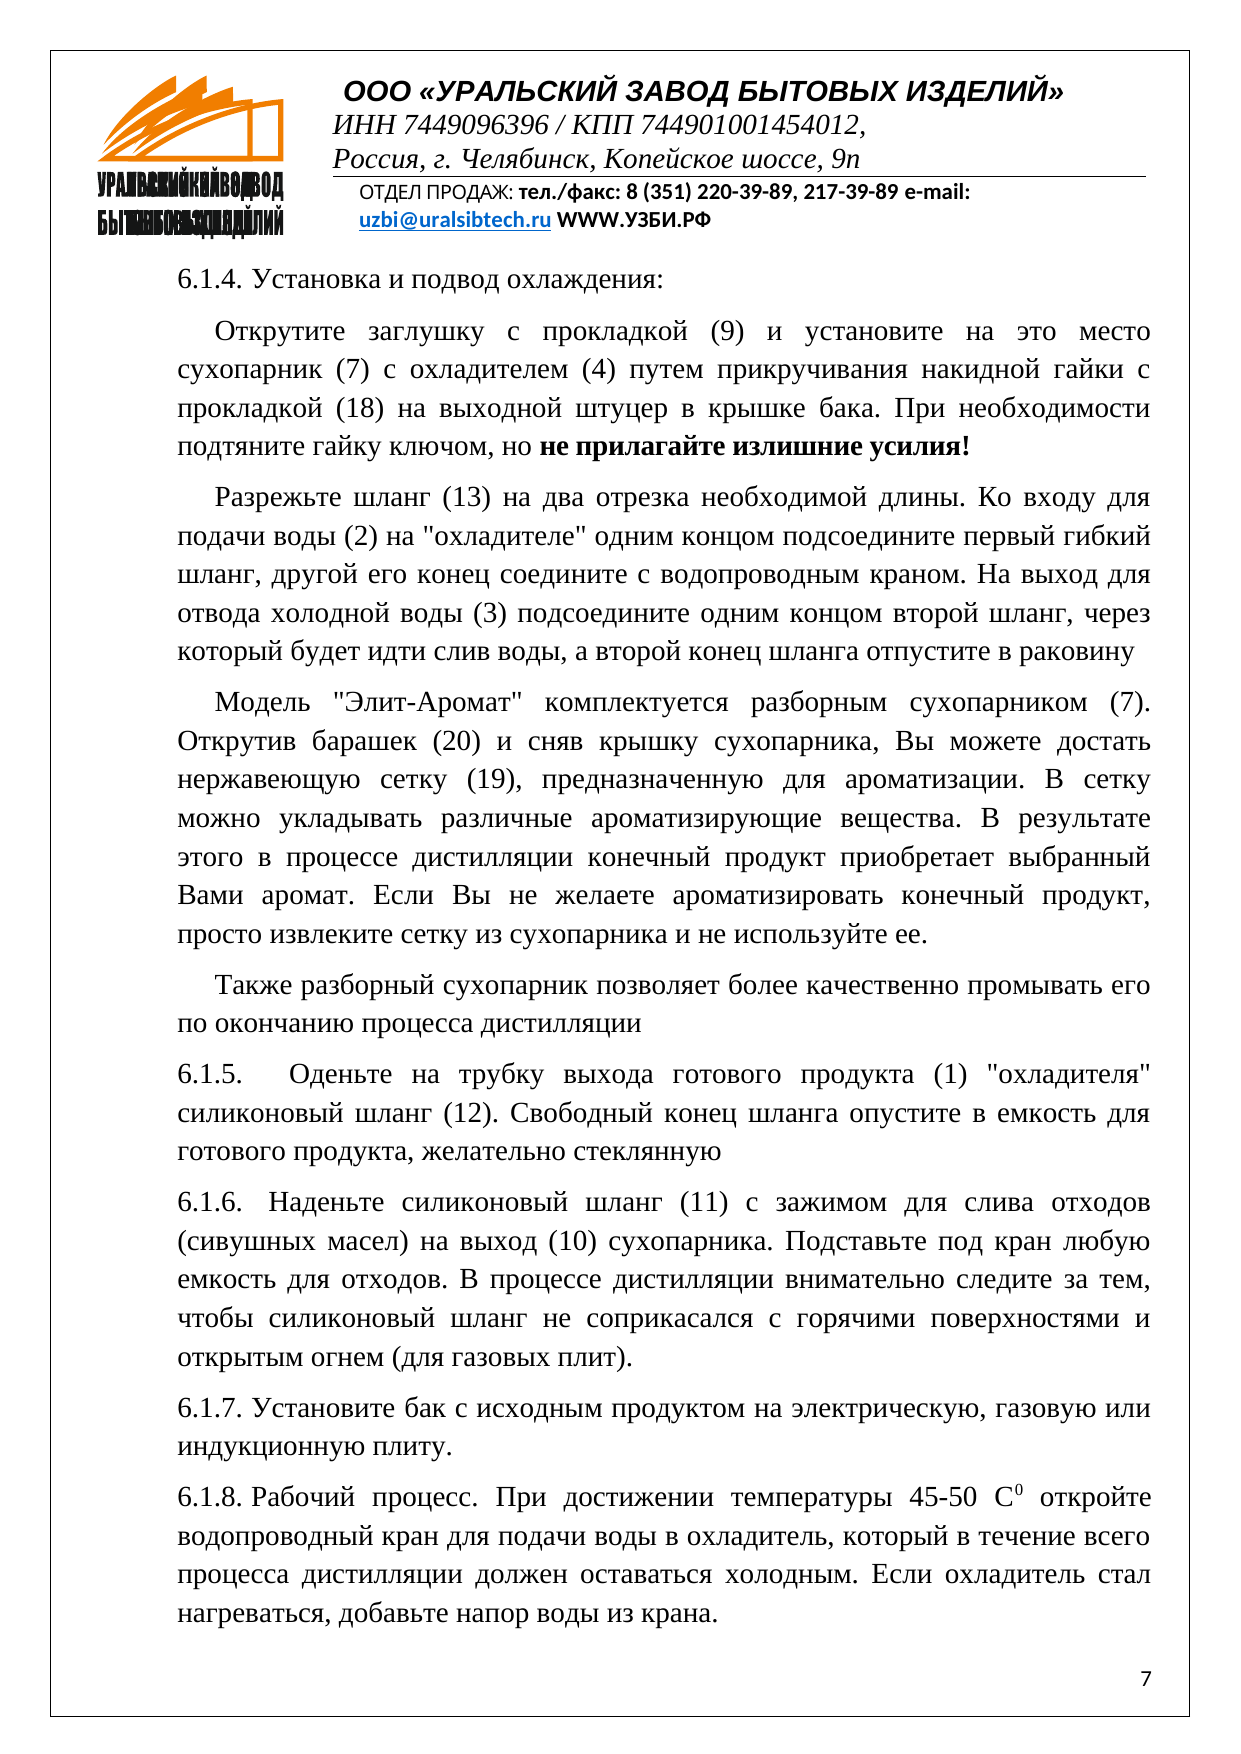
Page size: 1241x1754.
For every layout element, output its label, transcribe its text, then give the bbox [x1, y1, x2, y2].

list Установите бак с исходным продуктом на электрическую, газовую или индукционную плиту. [177, 1390, 1152, 1462]
list Модель "Элит-Аромат" комплектуется разборным сухопарником (7). Открутив барашек (20) и сняв крышку сухопарника, Вы можете достать нержавеющую сетку (19), предназначенную для ароматизации. В сетку можно укладывать различные ароматизирующие вещества. В результате этого в процессе дистилляции конечный продукт приобретает выбранный Вами аромат. Если Вы не желаете ароматизировать конечный продукт, просто извлеките сетку из сухопарника и не используйте ее. [177, 684, 1152, 949]
list Рабочий процесс. При достижении температуры 45-50 С0 откройте водопроводный кран для подачи воды в охладитель, который в течение всего процесса дистилляции должен оставаться холодным. Если охладитель стал нагреваться, добавьте напор воды из крана. [177, 1479, 1152, 1628]
list Оденьте на трубку выхода готового продукта (1) "охладителя" силиконовый шланг (12). Свободный конец шланга опустите в емкость для готового продукта, желательно стеклянную [177, 1056, 1152, 1167]
text Разрежьте шланг (13) на два отрезка необходимой длины. Ко входу для подачи воды (2) на "охладителе" одним концом подсоедините первый гибкий шланг, другой его конец соедините с водопроводным краном. На выход для отвода холодной воды (3) подсоедините одним концом второй шланг, через который будет идти слив воды, а второй конец шланга отпустите в раковину [177, 479, 1152, 667]
list Установка и подвод охлаждения: [177, 262, 1152, 295]
text Открутите заглушку с прокладкой (9) и установите на это место сухопарник (7) с охладителем (4) путем прикручивания накидной гайки с прокладкой (18) на выходной штуцер в крышке бака. При необходимости подтяните гайку ключом, но не прилагайте излишние усилия! [177, 313, 1152, 462]
list Также разборный сухопарник позволяет более качественно промывать его по окончанию процесса дистилляции [177, 967, 1152, 1039]
list Наденьте силиконовый шланг (11) с зажимом для слива отходов (сивушных масел) на выход (10) сухопарника. Подставьте под кран любую емкость для отходов. В процессе дистилляции внимательно следите за тем, чтобы силиконовый шланг не соприкасался с горячими поверхностями и открытым огнем (для газовых плит). [177, 1184, 1152, 1372]
